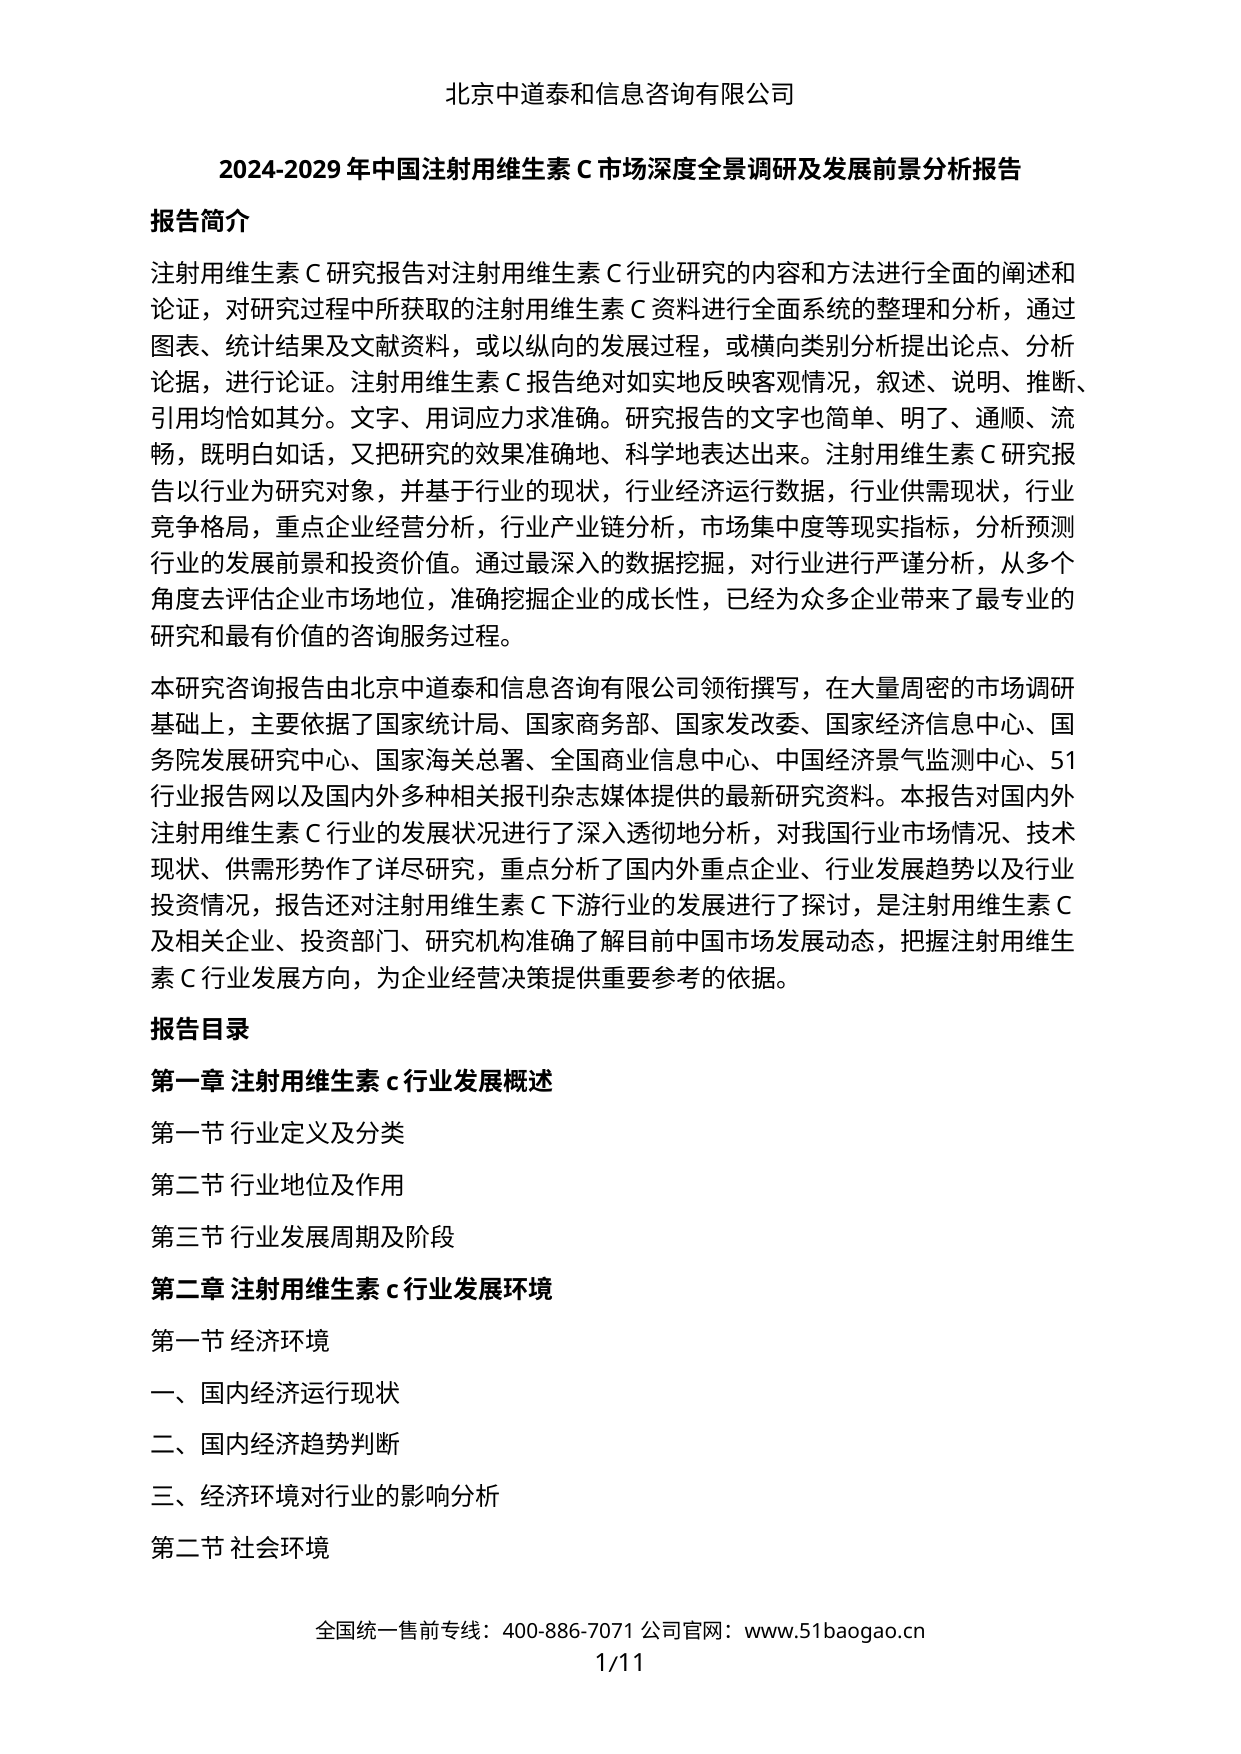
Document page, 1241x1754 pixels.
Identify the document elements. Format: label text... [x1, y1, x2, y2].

text 2024-2029年中国注射用维生素C市场深度全景调研及发展前景分析报告 [150, 150, 1090, 186]
text 二、国内经济趋势判断 [150, 1425, 1090, 1461]
text 第二节 社会环境 [150, 1529, 1090, 1565]
text 第二章 注射用维生素c行业发展环境 [150, 1269, 1090, 1306]
text 注射用维生素C研究报告对注射用维生素C行业研究的内容和方法进行全面的阐述和论证，对研究过程中所获取的注射用维生素C资料进行全面系统的整理和分析，通过图表、统计结果及文献资料，或以纵向的发展过程，或横向类别分析提出论点、分析论据，进行论证。注射用维生素C报告绝对如实地反映客观情况，叙述、说明、推断、引用均恰如其分。文字、用词应力求准确。研究报告的文字也简单、明了、通顺、流畅，既明白如话，又把研究的效果准确地、科学地表达出来。注射用维生素C研究报告以行业为研究对象，并基于行业的现状，行业经济运行数据，行业供需现状，行业竞争格局，重点企业经营分析，行业产业链分析，市场集中度等现实指标，分析预测行业的发展前景和投资价值。通过最深入的数据挖掘，对行业进行严谨分析，从多个角度去评估企业市场地位，准确挖掘企业的成长性，已经为众多企业带来了最专业的研究和最有价值的咨询服务过程。 [150, 254, 1090, 652]
text 第一章 注射用维生素c行业发展概述 [150, 1062, 1090, 1098]
text 第二节 行业地位及作用 [150, 1166, 1090, 1202]
text 报告目录 [150, 1010, 1090, 1046]
text 三、经济环境对行业的影响分析 [150, 1477, 1090, 1513]
text 报告简介 [150, 202, 1090, 238]
text 一、国内经济运行现状 [150, 1373, 1090, 1409]
text 第一节 经济环境 [150, 1321, 1090, 1357]
text 第一节 行业定义及分类 [150, 1114, 1090, 1150]
text 本研究咨询报告由北京中道泰和信息咨询有限公司领衔撰写，在大量周密的市场调研基础上，主要依据了国家统计局、国家商务部、国家发改委、国家经济信息中心、国务院发展研究中心、国家海关总署、全国商业信息中心、中国经济景气监测中心、51行业报告网以及国内外多种相关报刊杂志媒体提供的最新研究资料。本报告对国内外注射用维生素C行业的发展状况进行了深入透彻地分析，对我国行业市场情况、技术现状、供需形势作了详尽研究，重点分析了国内外重点企业、行业发展趋势以及行业投资情况，报告还对注射用维生素C下游行业的发展进行了探讨，是注射用维生素C及相关企业、投资部门、研究机构准确了解目前中国市场发展动态，把握注射用维生素C行业发展方向，为企业经营决策提供重要参考的依据。 [150, 668, 1090, 994]
text 第三节 行业发展周期及阶段 [150, 1217, 1090, 1254]
